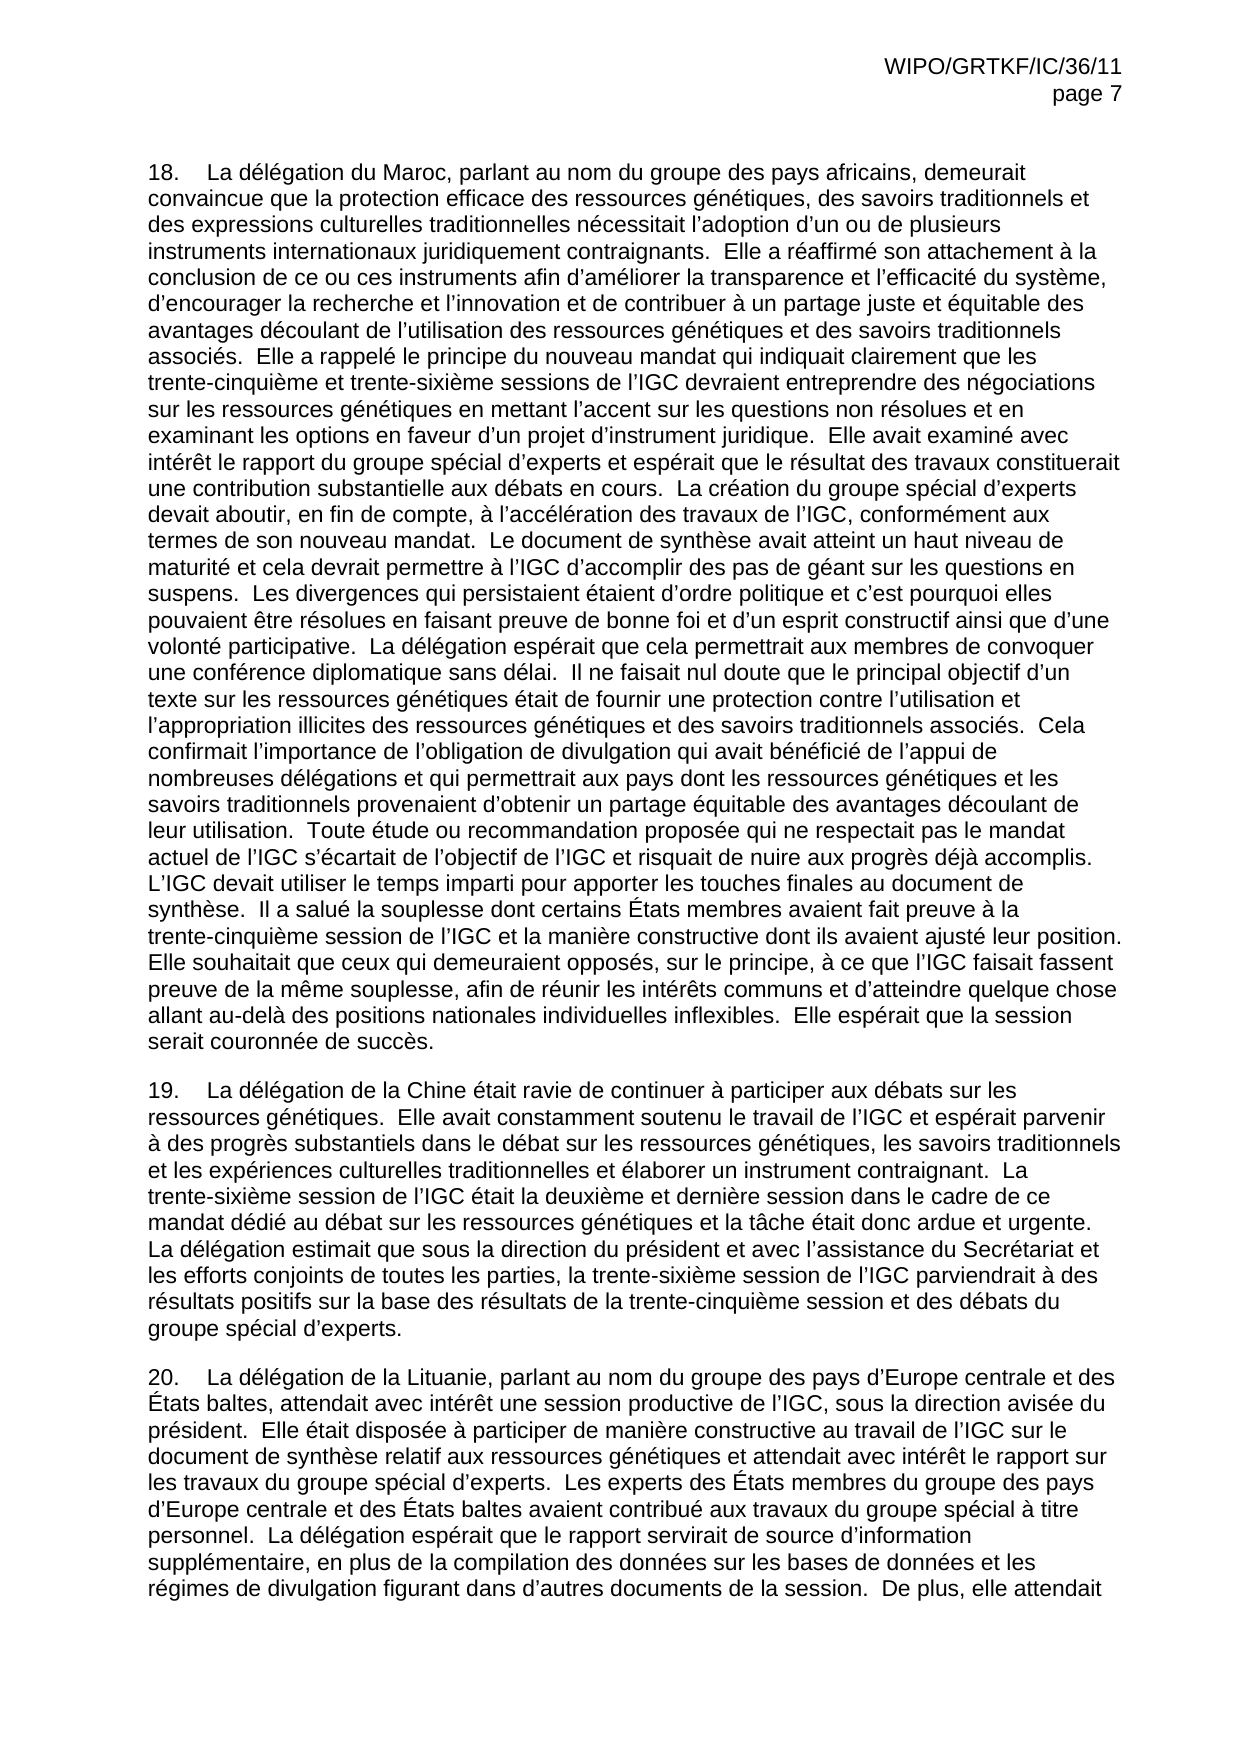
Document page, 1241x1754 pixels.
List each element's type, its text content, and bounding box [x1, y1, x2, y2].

text La délégation de la Chine était ravie de continuer à participer aux débats sur les ressources génétiques. Elle avait constamment soutenu le travail de l’IGC et espérait parvenir à des progrès substantiels dans le débat sur les ressources génétiques, les savoirs traditionnels et les expériences culturelles traditionnelles et élaborer un instrument contraignant. La trente-sixième session de l’IGC était la deuxième et dernière session dans le cadre de ce mandat dédié au débat sur les ressources génétiques et la tâche était donc ardue et urgente. La délégation estimait que sous la direction du président et avec l’assistance du Secrétariat et les efforts conjoints de toutes les parties, la trente-sixième session de l’IGC parviendrait à des résultats positifs sur la base des résultats de la trente-cinquième session et des débats du groupe spécial d’experts. [148, 1077, 1122, 1341]
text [148, 1364, 1122, 1601]
text La délégation du Maroc, parlant au nom du groupe des pays africains, demeurait convaincue que la protection efficace des ressources génétiques, des savoirs traditionnels et des expressions culturelles traditionnelles nécessitait l’adoption d’un ou de plusieurs instruments internationaux juridiquement contraignants. Elle a réaffirmé son attachement à la conclusion de ce ou ces instruments afin d’améliorer la transparence et l’efficacité du système, d’encourager la recherche et l’innovation et de contribuer à un partage juste et équitable des avantages découlant de l’utilisation des ressources génétiques et des savoirs traditionnels associés. Elle a rappelé le principe du nouveau mandat qui indiquait clairement que les trente-cinquième et trente-sixième sessions de l’IGC devraient entreprendre des négociations sur les ressources génétiques en mettant l’accent sur les questions non résolues et en examinant les options en faveur d’un projet d’instrument juridique. Elle avait examiné avec intérêt le rapport du groupe spécial d’experts et espérait que le résultat des travaux constituerait une contribution substantielle aux débats en cours. La création du groupe spécial d’experts devait aboutir, en fin de compte, à l’accélération des travaux de l’IGC, conformément aux termes de son nouveau mandat. Le document de synthèse avait atteint un haut niveau de maturité et cela devrait permettre à l’IGC d’accomplir des pas de géant sur les questions en suspens. Les divergences qui persistaient étaient d’ordre politique et c’est pourquoi elles pouvaient être résolues en faisant preuve de bonne foi et d’un esprit constructif ainsi que d’une volonté participative. La délégation espérait que cela permettrait aux membres de convoquer une conférence diplomatique sans délai. Il ne faisait nul doute que le principal objectif d’un texte sur les ressources génétiques était de fournir une protection contre l’utilisation et l’appropriation illicites des ressources génétiques et des savoirs traditionnels associés. Cela confirmait l’importance de l’obligation de divulgation qui avait bénéficié de l’appui de nombreuses délégations et qui permettrait aux pays dont les ressources génétiques et les savoirs traditionnels provenaient d’obtenir un partage équitable des avantages découlant de leur utilisation. Toute étude ou recommandation proposée qui ne respectait pas le mandat actuel de l’IGC s’écartait de l’objectif de l’IGC et risquait de nuire aux progrès déjà accomplis. L’IGC devait utiliser le temps imparti pour apporter les touches finales au document de synthèse. Il a salué la souplesse dont certains États membres avaient fait preuve à la trente-cinquième session de l’IGC et la manière constructive dont ils avaient ajusté leur position. Elle souhaitait que ceux qui demeuraient opposés, sur le principe, à ce que l’IGC faisait fassent preuve de la même souplesse, afin de réunir les intérêts communs et d’atteindre quelque chose allant au-delà des positions nationales individuelles inflexibles. Elle espérait que la session serait couronnée de succès. [148, 158, 1122, 1054]
